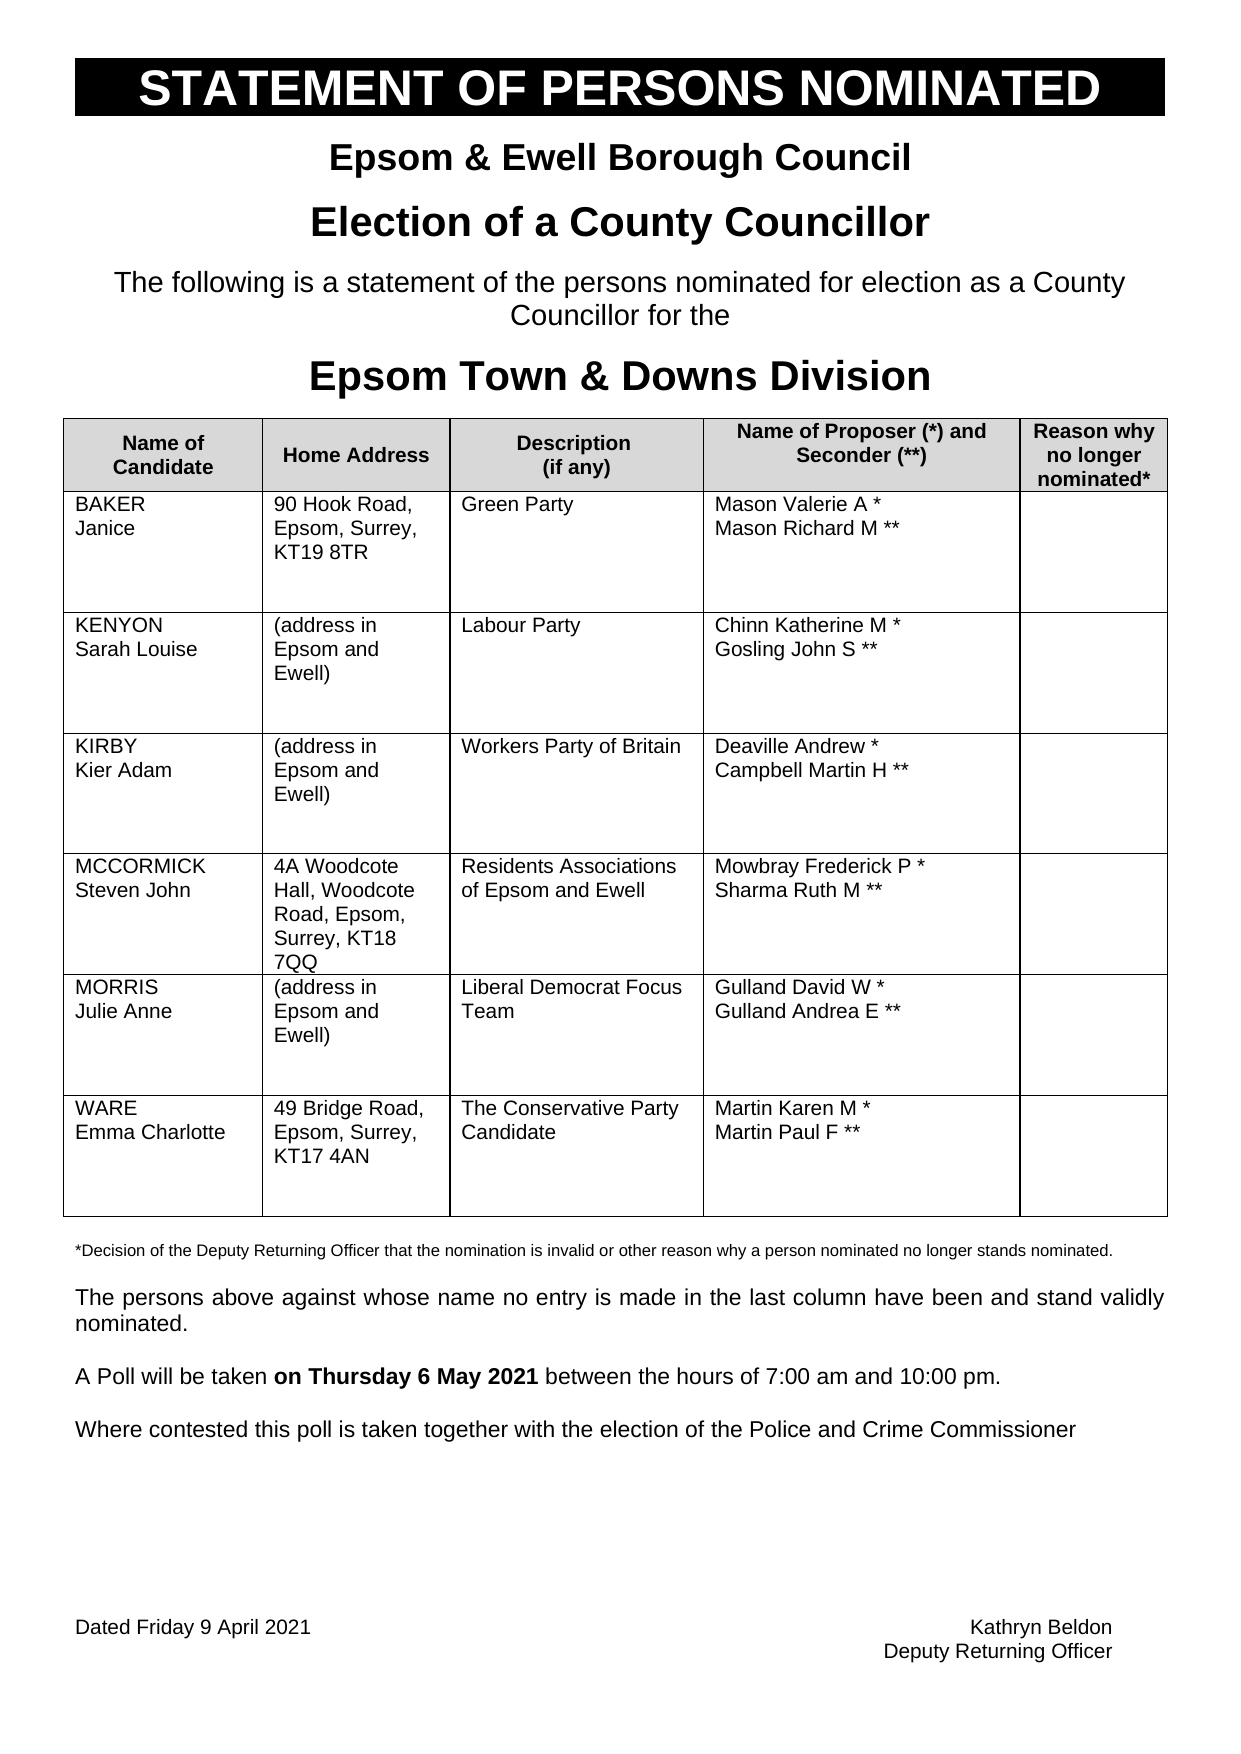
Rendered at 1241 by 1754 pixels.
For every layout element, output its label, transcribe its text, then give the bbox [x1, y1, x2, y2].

table_cell [1021, 975, 1167, 1095]
table_cell BAKER Janice [64, 492, 262, 612]
table_cell (address in Epsom and Ewell) [263, 975, 449, 1095]
text The persons above against whose name no entry is made in the last column have been and stand validly nominated. [75, 1284, 1165, 1337]
table_cell 49 Bridge Road, Epsom, Surrey, KT17 4AN [263, 1096, 449, 1216]
table_cell Mason Valerie A * Mason Richard M ** [704, 492, 1019, 612]
table_header Description (if any) [451, 419, 703, 491]
table_cell [1021, 1096, 1167, 1216]
table_cell KENYON Sarah Louise [64, 613, 262, 732]
text The following is a statement of the persons nominated for election as a County Councillor for the [75, 264, 1165, 332]
text *Decision of the Deputy Returning Officer that the nomination is invalid or other reason why a person nominated no longer stands nominated. [75, 1241, 1165, 1260]
table_cell Liberal Democrat Focus Team [451, 975, 703, 1095]
table_cell Mowbray Frederick P * Sharma Ruth M ** [704, 854, 1019, 974]
text Election of a County Councillor [75, 197, 1165, 245]
table_cell Gulland David W * Gulland Andrea E ** [704, 975, 1019, 1095]
table_header Reason why no longer nominated* [1021, 419, 1167, 491]
table_cell Martin Karen M * Martin Paul F ** [704, 1096, 1019, 1216]
table_cell 4A Woodcote Hall, Woodcote Road, Epsom, Surrey, KT18 7QQ [263, 854, 449, 974]
table_cell Labour Party [451, 613, 703, 732]
table_cell WARE Emma Charlotte [64, 1096, 262, 1216]
table_cell [1021, 854, 1167, 974]
table_header Name of Proposer (*) and Seconder (**) [704, 419, 1019, 491]
table_cell [1021, 734, 1167, 853]
text Where contested this poll is taken together with the election of the Police and Crime Commissioner [75, 1416, 1165, 1442]
text A Poll will be taken on Thursday 6 May 2021 between the hours of 7:00 am and 10:00 pm. [75, 1363, 1165, 1389]
table_cell [1021, 492, 1167, 612]
table_cell Green Party [451, 492, 703, 612]
table_cell The Conservative Party Candidate [451, 1096, 703, 1216]
table_cell MCCORMICK Steven John [64, 854, 262, 974]
text STATEMENT OF PERSONS NOMINATED [75, 58, 1165, 116]
table_cell MORRIS Julie Anne [64, 975, 262, 1095]
table_header Name of Candidate [64, 419, 262, 491]
text Epsom Town & Downs Division [75, 351, 1165, 399]
table_cell Residents Associations of Epsom and Ewell [451, 854, 703, 974]
table_cell 90 Hook Road, Epsom, Surrey, KT19 8TR [263, 492, 449, 612]
table_cell Chinn Katherine M * Gosling John S ** [704, 613, 1019, 732]
table_cell [1021, 613, 1167, 732]
text Epsom & Ewell Borough Council [75, 135, 1165, 178]
table_header Home Address [263, 419, 449, 491]
table_cell (address in Epsom and Ewell) [263, 613, 449, 732]
table_cell KIRBY Kier Adam [64, 734, 262, 853]
table_cell Workers Party of Britain [451, 734, 703, 853]
table_cell (address in Epsom and Ewell) [263, 734, 449, 853]
table_cell Deaville Andrew * Campbell Martin H ** [704, 734, 1019, 853]
